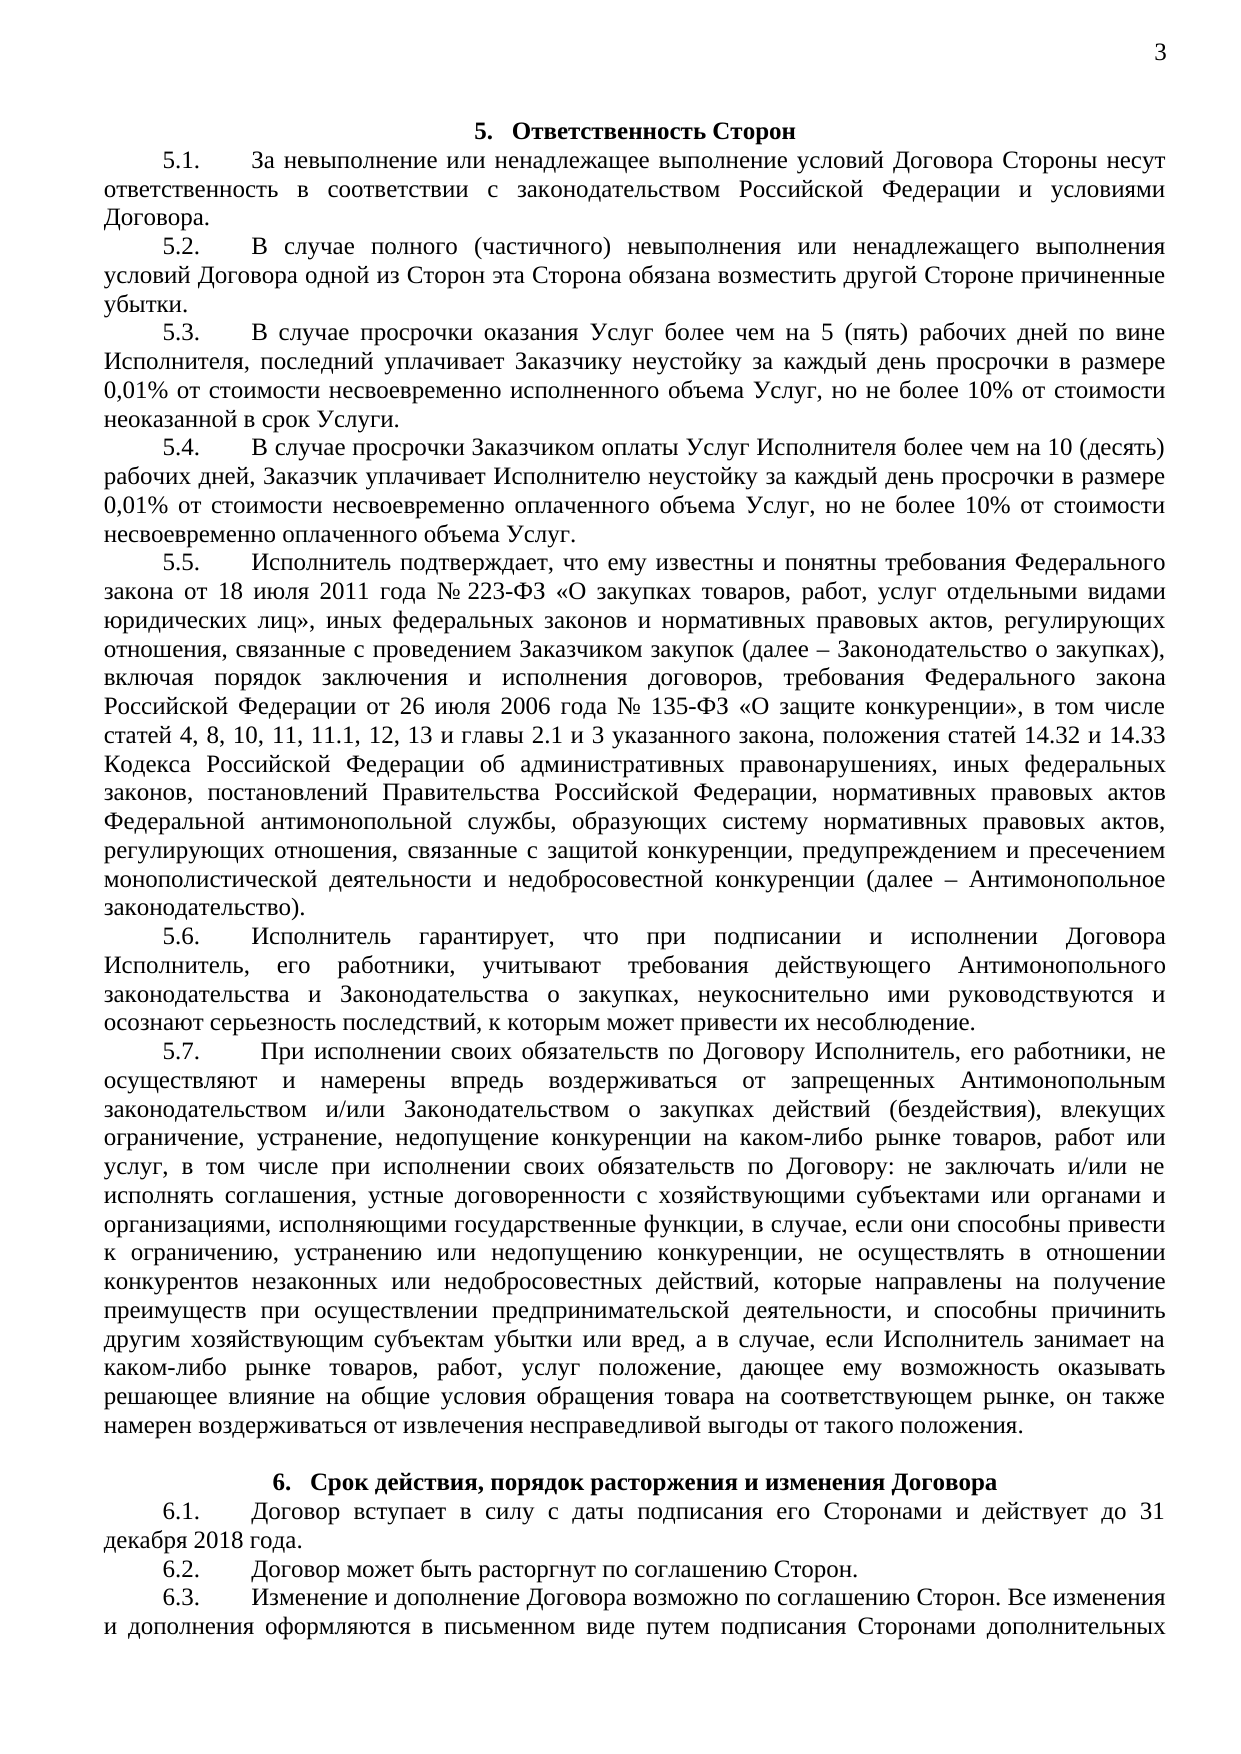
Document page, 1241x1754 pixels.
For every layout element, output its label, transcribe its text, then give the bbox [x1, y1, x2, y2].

list За невыполнение или ненадлежащее выполнение условий Договора Стороны несут ответственность в соответствии с законодательством Российской Федерации и условиями Договора. [103, 145, 1167, 231]
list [103, 1582, 1167, 1640]
list В случае просрочки Заказчиком оплаты Услуг Исполнителя более чем на 10 (десять) рабочих дней, Заказчик уплачивает Исполнителю неустойку за каждый день просрочки в размере 0,01% от стоимости несвоевременно оплаченного объема Услуг, но не более 10% от стоимости несвоевременно оплаченного объема Услуг. [103, 432, 1167, 547]
list Срок действия, порядок расторжения и изменения Договора [103, 1467, 1167, 1496]
list Исполнитель гарантирует, что при подписании и исполнении Договора Исполнитель, его работники, учитывают требования действующего Антимонопольного законодательства и Законодательства о закупках, неукоснительно ими руководствуются и осознают серьезность последствий, к которым может привести их несоблюдение. [103, 921, 1167, 1036]
list В случае полного (частичного) невыполнения или ненадлежащего выполнения условий Договора одной из Сторон эта Сторона обязана возместить другой Стороне причиненные убытки. [103, 231, 1167, 317]
list Исполнитель подтверждает, что ему известны и понятны требования Федерального закона от 18 июля 2011 года № 223-ФЗ «О закупках товаров, работ, услуг отдельными видами юридических лиц», иных федеральных законов и нормативных правовых актов, регулирующих отношения, связанные с проведением Заказчиком закупок (далее – Законодательство о закупках), включая порядок заключения и исполнения договоров, требования Федерального закона Российской Федерации от 26 июля 2006 года № 135-ФЗ «О защите конкуренции», в том числе статей 4, 8, 10, 11, 11.1, 12, 13 и главы 2.1 и 3 указанного закона, положения статей 14.32 и 14.33 Кодекса Российской Федерации об административных правонарушениях, иных федеральных законов, постановлений Правительства Российской Федерации, нормативных правовых актов Федеральной антимонопольной службы, образующих систему нормативных правовых актов, регулирующих отношения, связанные с защитой конкуренции, предупреждением и пресечением монополистической деятельности и недобросовестной конкуренции (далее – Антимонопольное законодательство). [103, 547, 1167, 921]
list Договор может быть расторгнут по соглашению Сторон. [103, 1554, 1167, 1582]
list Ответственность Сторон [103, 116, 1167, 145]
list В случае просрочки оказания Услуг более чем на 5 (пять) рабочих дней по вине Исполнителя, последний уплачивает Заказчику неустойку за каждый день просрочки в размере 0,01% от стоимости несвоевременно исполненного объема Услуг, но не более 10% от стоимости неоказанной в срок Услуги. [103, 317, 1167, 432]
list Договор вступает в силу с даты подписания его Сторонами и действует до 31 декабря 2018 года. [103, 1496, 1167, 1554]
list При исполнении своих обязательств по Договору Исполнитель, его работники, не осуществляют и намерены впредь воздерживаться от запрещенных Антимонопольным законодательством и/или Законодательством о закупках действий (бездействия), влекущих ограничение, устранение, недопущение конкуренции на каком-либо рынке товаров, работ или услуг, в том числе при исполнении своих обязательств по Договору: не заключать и/или не исполнять соглашения, устные договоренности с хозяйствующими субъектами или органами и организациями, исполняющими государственные функции, в случае, если они способны привести к ограничению, устранению или недопущению конкуренции, не осуществлять в отношении конкурентов незаконных или недобросовестных действий, которые направлены на получение преимуществ при осуществлении предпринимательской деятельности, и способны причинить другим хозяйствующим субъектам убытки или вред, а в случае, если Исполнитель занимает на каком-либо рынке товаров, работ, услуг положение, дающее ему возможность оказывать решающее влияние на общие условия обращения товара на соответствующем рынке, он также намерен воздерживаться от извлечения несправедливой выгоды от такого положения. [103, 1036, 1167, 1439]
